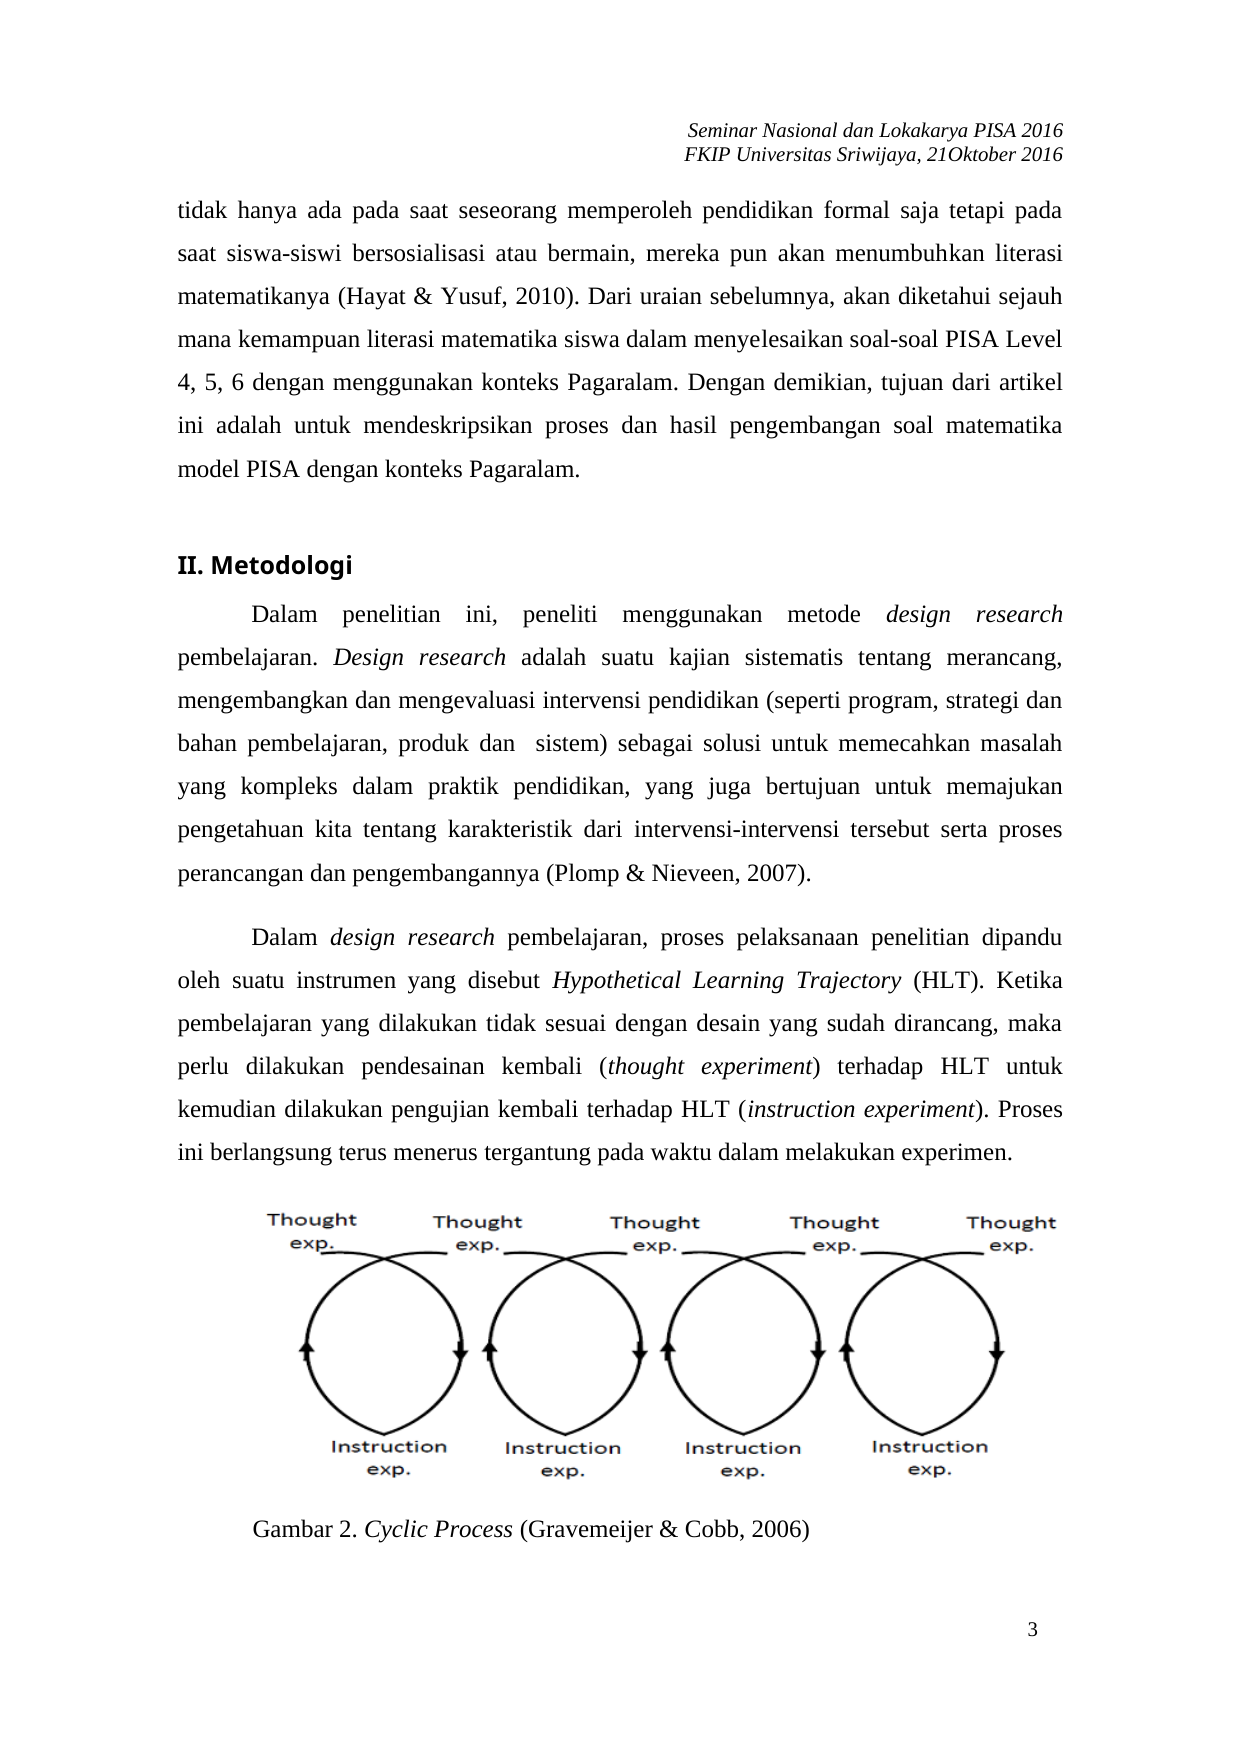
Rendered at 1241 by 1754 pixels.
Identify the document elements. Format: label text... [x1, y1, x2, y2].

list Dalam design research pembelajaran, proses pelaksanaan penelitian dipandu oleh suatu instrumen yang disebut Hypothetical Learning Trajectory (HLT). Ketika pembelajaran yang dilakukan tidak sesuai dengan desain yang sudah dirancang, maka perlu dilakukan pendesainan kembali (thought experiment) terhadap HLT untuk kemudian dilakukan pengujian kembali terhadap HLT (instruction experiment). Proses ini berlangsung terus menerus tergantung pada waktu dalam melakukan experimen. [177, 922, 1063, 1166]
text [177, 195, 1063, 482]
list Dalam penelitian ini, peneliti menggunakan metode design research pembelajaran. Design research adalah suatu kajian sistematis tentang merancang, mengembangkan dan mengevaluasi intervensi pendidikan (seperti program, strategi dan bahan pembelajaran, produk dan sistem) sebagai solusi untuk memecahkan masalah yang kompleks dalam praktik pendidikan, yang juga bertujuan untuk memajukan pengetahuan kita tentang karakteristik dari intervensi-intervensi tersebut serta proses perancangan dan pengembangannya (Plomp & Nieveen, 2007). [177, 599, 1063, 886]
list Gambar 2. Cyclic Process (Gravemeijer & Cobb, 2006) [252, 1514, 1063, 1543]
text II. Metodologi [177, 548, 1063, 582]
picture [252, 1201, 1062, 1480]
